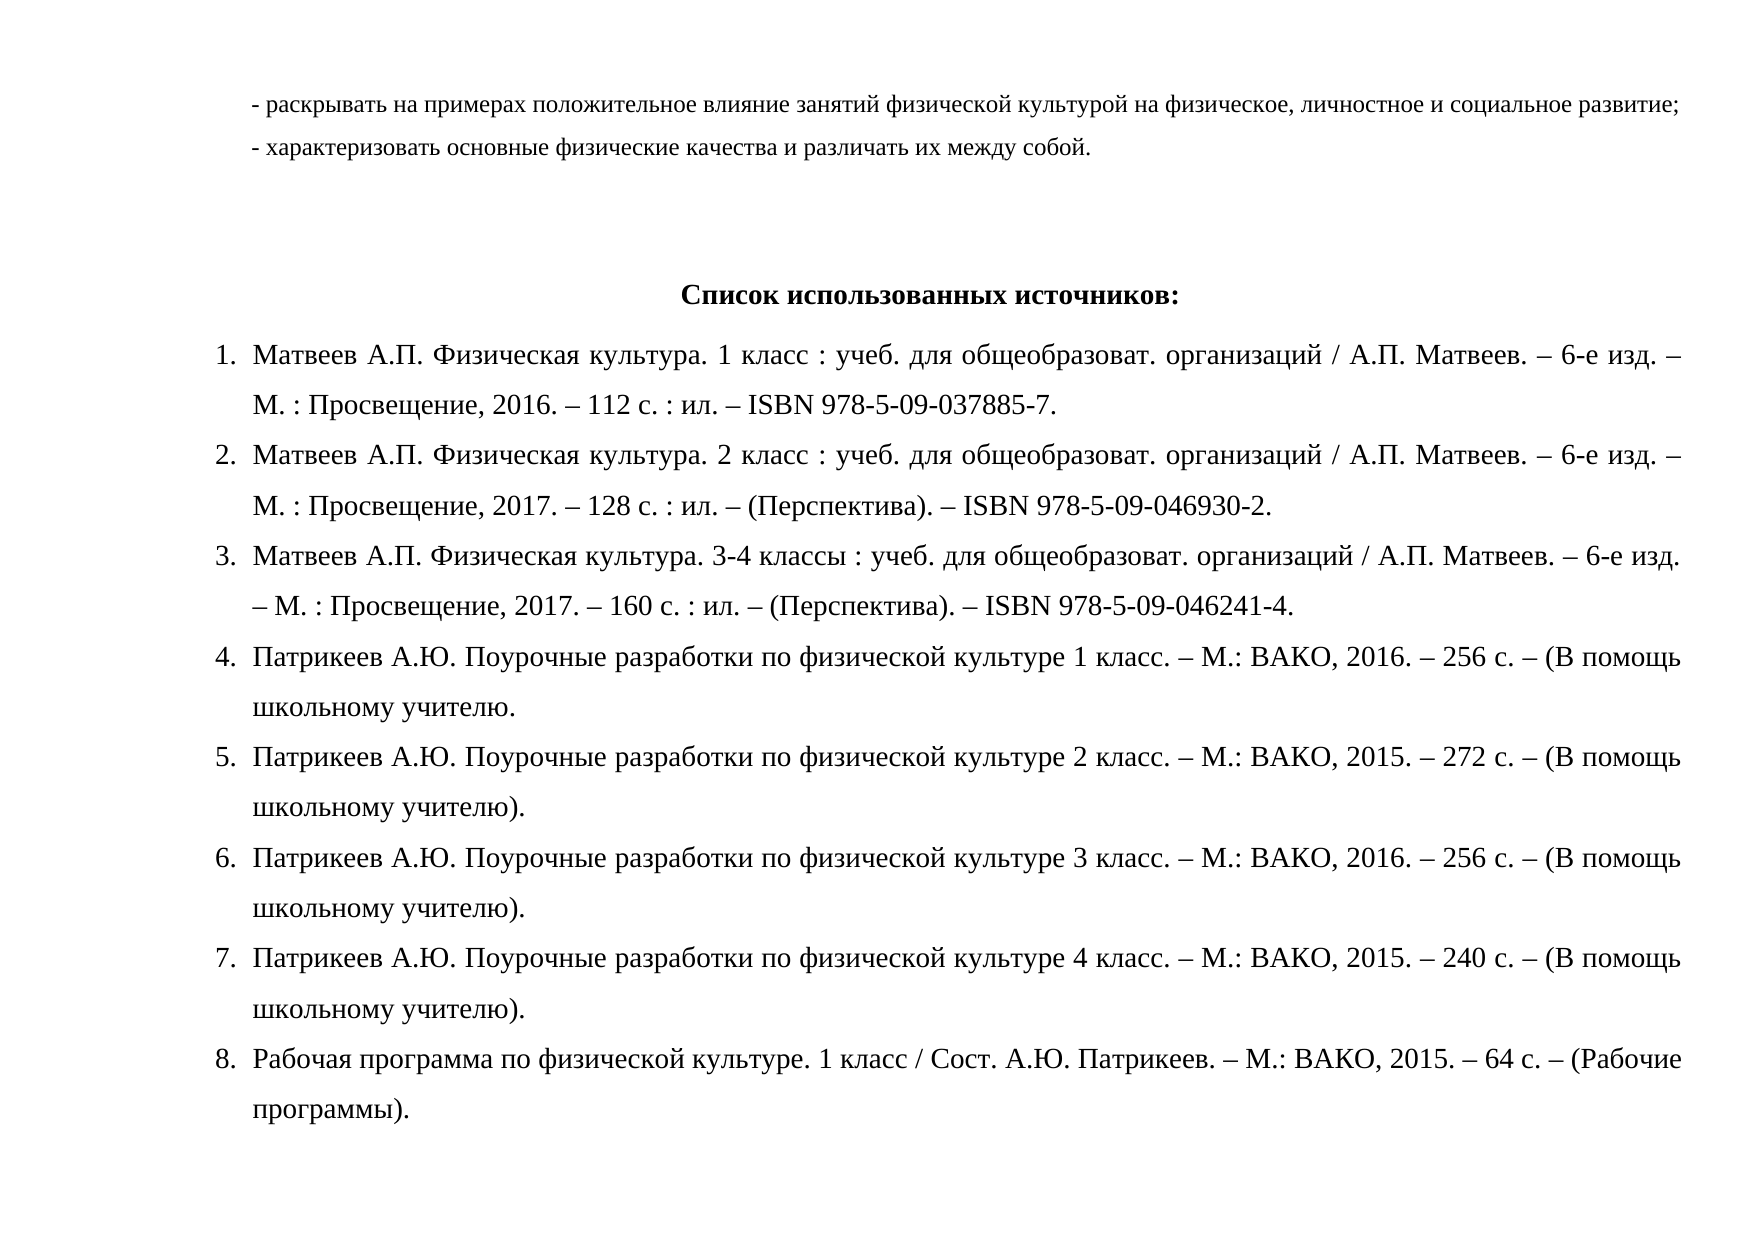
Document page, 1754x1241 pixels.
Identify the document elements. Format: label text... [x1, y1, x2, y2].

list Патрикеев А.Ю. Поурочные разработки по физической культуре 2 класс. – М.: ВАКО, 2015. – 272 с. – (В помощь школьному учителю). [215, 739, 1683, 823]
text - раскрывать на примерах положительное влияние занятий физической культурой на физическое, личностное и социальное развитие; [177, 89, 1683, 117]
list Патрикеев А.Ю. Поурочные разработки по физической культуре 1 класс. – М.: ВАКО, 2016. – 256 с. – (В помощь школьному учителю. [215, 639, 1683, 722]
list Матвеев А.П. Физическая культура. 3-4 классы : учеб. для общеобразоват. организаций / А.П. Матвеев. – 6-е изд. – М. : Просвещение, 2017. – 160 с. : ил. – (Перспектива). – ISBN 978-5-09-046241-4. [215, 538, 1683, 622]
list Патрикеев А.Ю. Поурочные разработки по физической культуре 3 класс. – М.: ВАКО, 2016. – 256 с. – (В помощь школьному учителю). [215, 840, 1683, 924]
list Патрикеев А.Ю. Поурочные разработки по физической культуре 4 класс. – М.: ВАКО, 2015. – 240 с. – (В помощь школьному учителю). [215, 941, 1683, 1024]
list Рабочая программа по физической культуре. 1 класс / Сост. А.Ю. Патрикеев. – М.: ВАКО, 2015. – 64 с. – (Рабочие программы). [215, 1041, 1683, 1125]
list Матвеев А.П. Физическая культура. 1 класс : учеб. для общеобразоват. организаций / А.П. Матвеев. – 6-е изд. – М. : Просвещение, 2016. – 112 с. : ил. – ISBN 978-5-09-037885-7. [215, 337, 1683, 421]
text Список использованных источников: [177, 277, 1683, 311]
text - характеризовать основные физические качества и различать их между собой. [177, 132, 1683, 161]
list Матвеев А.П. Физическая культура. 2 класс : учеб. для общеобразоват. организаций / А.П. Матвеев. – 6-е изд. – М. : Просвещение, 2017. – 128 с. : ил. – (Перспектива). – ISBN 978-5-09-046930-2. [215, 437, 1683, 521]
